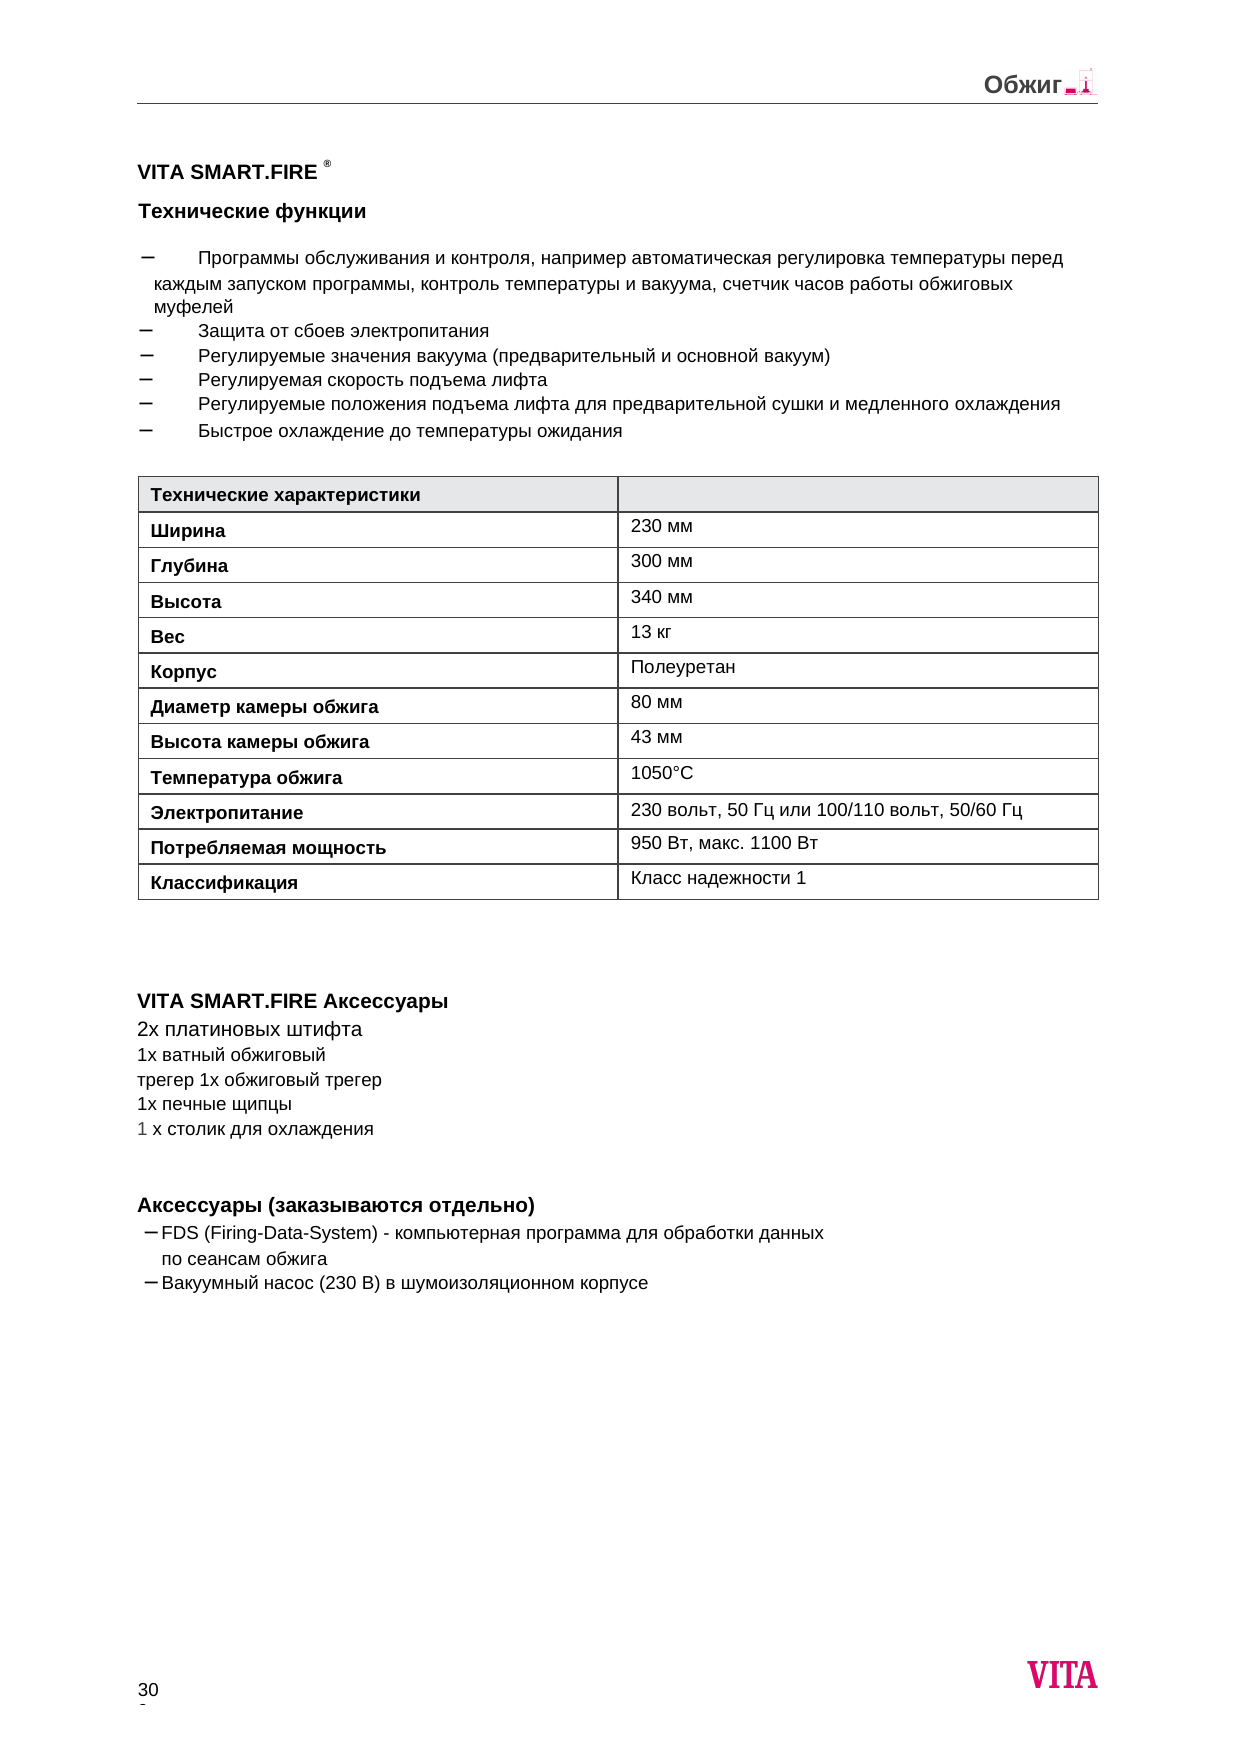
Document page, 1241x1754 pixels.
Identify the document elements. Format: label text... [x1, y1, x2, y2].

subtitle VITA SMART.FIRE ® [137, 157, 1119, 184]
table_cell Высота камеры обжига [139, 724, 617, 758]
table_cell 340 мм [619, 583, 1098, 617]
table_cell Диаметр камеры обжига [139, 689, 617, 722]
table_cell 300 мм [619, 548, 1098, 582]
picture [1027, 1661, 1098, 1688]
list Вакуумный насос (230 В) в шумоизоляционном корпусе [142, 1272, 1119, 1294]
text 1x печные щипцы [137, 1093, 1119, 1115]
table_cell 950 Вт, макс. 1100 Вт [619, 830, 1098, 863]
table_cell 230 вольт, 50 Гц или 100/110 вольт, 50/60 Гц [619, 795, 1098, 828]
table_cell Потребляемая мощность [139, 830, 617, 863]
table_cell 13 кг [619, 618, 1098, 652]
table_cell Высота [139, 583, 617, 617]
list х столик для охлаждения [137, 1118, 1119, 1140]
table_cell Электропитание [139, 795, 617, 828]
list Программы обслуживания и контроля, например автоматическая регулировка температуры перед каждым запуском программы, контроль температуры и вакуума, счетчик часов работы обжиговых муфелей [139, 242, 1089, 318]
table_cell Класс надежности 1 [619, 865, 1098, 898]
table_cell Классификация [139, 865, 617, 898]
picture [1064, 68, 1098, 95]
table_cell Полеуретан [619, 654, 1098, 687]
table_cell Вес [139, 618, 617, 652]
text 2х платиновых штифта 1х ватный обжиговый трегер 1х обжиговый трегер [137, 1016, 388, 1090]
list Защита от сбоев электропитания [137, 320, 1119, 342]
list Регулируемая скорость подъема лифта [137, 367, 1119, 391]
table_header [619, 477, 1098, 511]
subtitle VITA SMART.FIRE Аксессуары [137, 989, 1119, 1013]
table_cell 80 мм [619, 689, 1098, 722]
table_header Технические характеристики [139, 477, 617, 511]
table_cell 230 мм [619, 513, 1098, 546]
table_cell Корпус [139, 654, 617, 687]
table_cell 43 мм [619, 724, 1098, 758]
subtitle Аксессуары (заказываются отдельно) [137, 1193, 1119, 1217]
table_cell Температура обжига [139, 759, 617, 793]
list Регулируемые значения вакуума (предварительный и основной вакуум) [138, 342, 1119, 367]
table_cell Ширина [139, 513, 617, 546]
list FDS (Firing-Data-System) - компьютерная программа для обработки данных по сеансам обжига [142, 1217, 848, 1269]
list Быстрое охлаждение до температуры ожидания [137, 416, 1119, 443]
table_cell 1050°C [619, 759, 1098, 793]
table_cell Глубина [139, 548, 617, 582]
list Регулируемые положения подъема лифта для предварительной сушки и медленного охлаждения [137, 391, 1119, 416]
text Технические функции [138, 199, 1119, 223]
